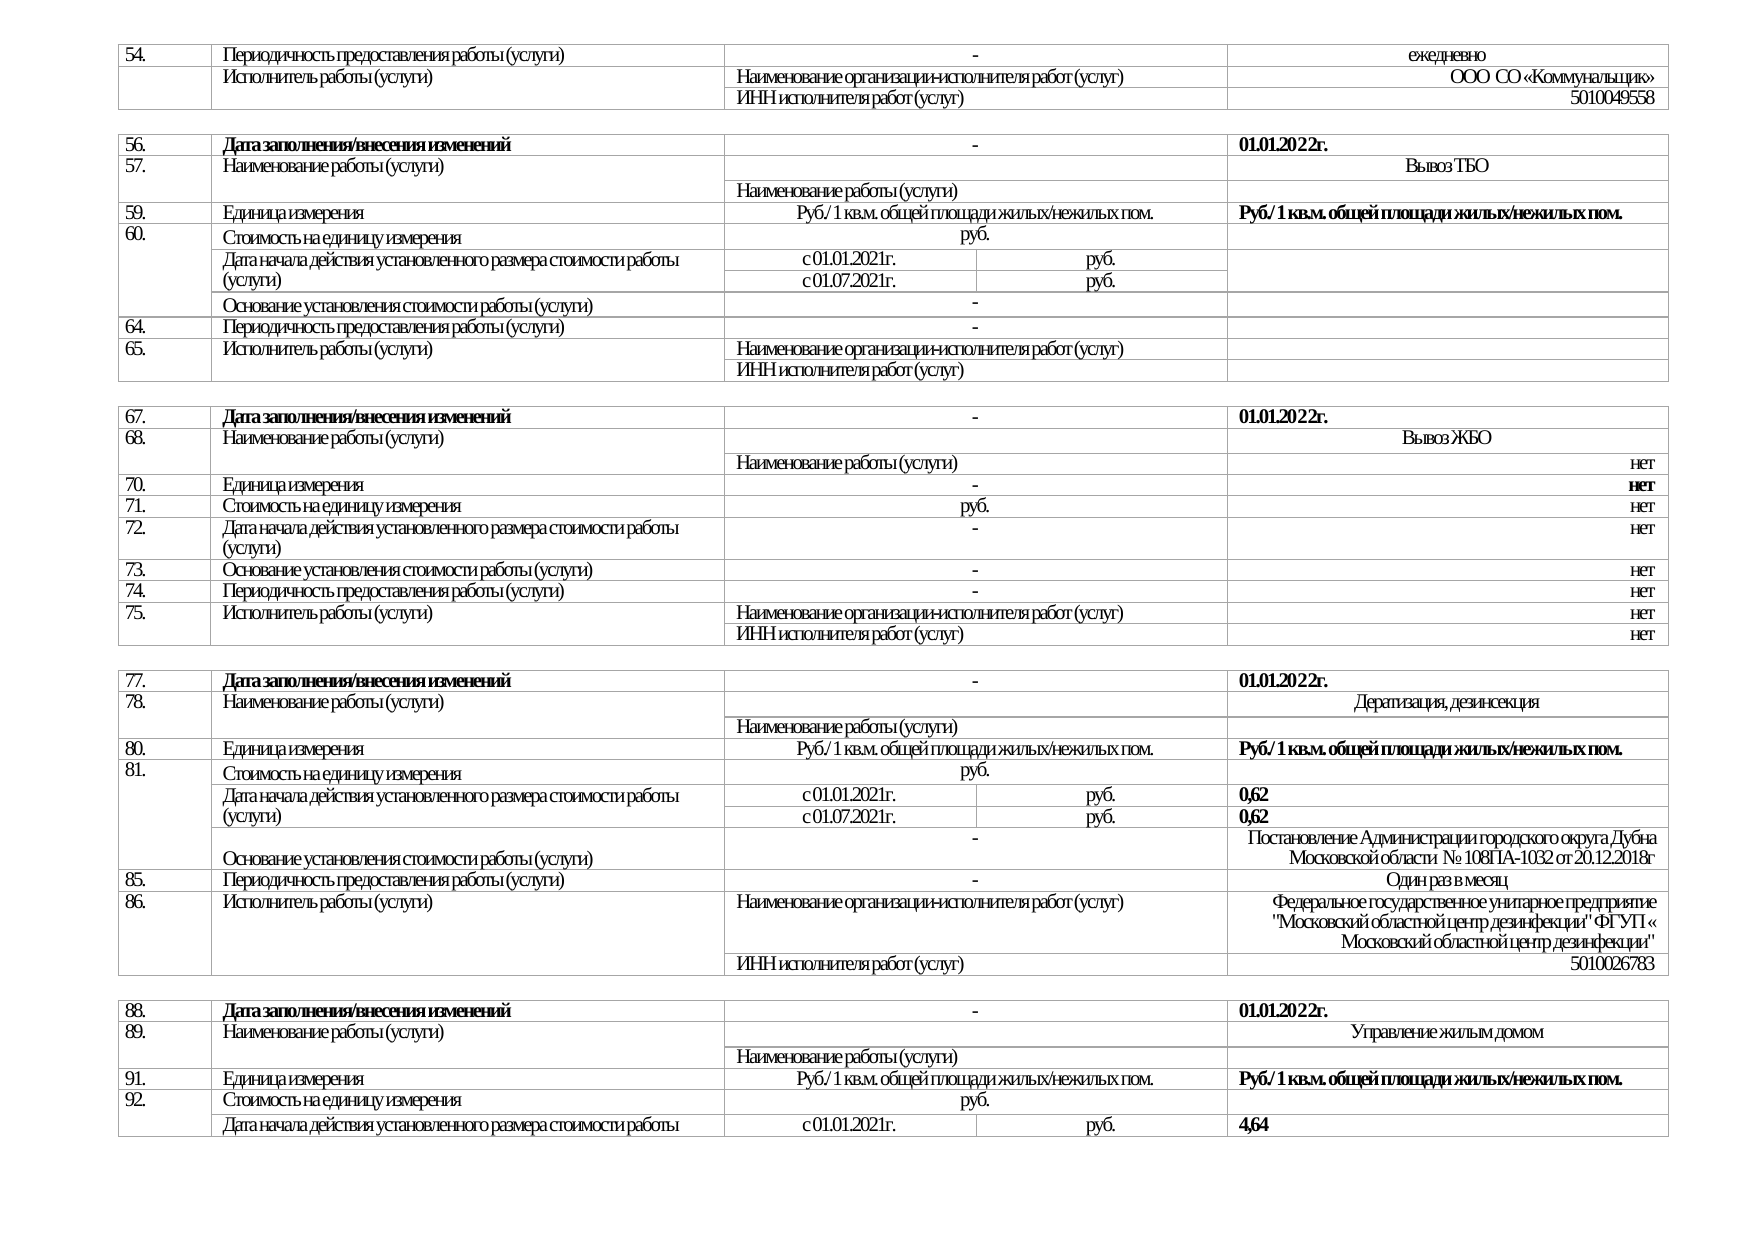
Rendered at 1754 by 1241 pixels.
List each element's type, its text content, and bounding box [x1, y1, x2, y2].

table_cell ИНН исполнителя работ (услуг) [725, 88, 1227, 109]
table_cell Стоимость на единицу измерения [212, 224, 724, 248]
table_cell Основание установления стоимости работы (услуги) [212, 293, 724, 316]
table_cell [119, 892, 211, 975]
table_cell Дата начала действия установленного размера стоимости работы (услуги) [212, 785, 724, 827]
table_cell [119, 870, 211, 891]
table_cell Вывоз ЖБО [1228, 429, 1668, 452]
table_cell с 01.01.2021г. [725, 785, 976, 806]
table_cell с 01.07.2021г. [725, 271, 976, 291]
table_cell Основание установления стоимости работы (услуги) [211, 560, 724, 580]
table_cell - [725, 870, 1227, 891]
table_cell с 01.01.2021г. [725, 250, 976, 270]
table_cell Дата начала действия установленного размера стоимости работы (услуги) [211, 518, 724, 559]
table_cell [119, 67, 211, 109]
table_cell [119, 760, 211, 869]
table_cell руб. [725, 760, 1227, 784]
table_cell Наименование работы (услуги) [212, 1022, 724, 1068]
table_cell Единица измерения [212, 1069, 724, 1089]
table_cell Наименование организации-исполнителя работ (услуг) [725, 67, 1227, 87]
table_cell [119, 692, 211, 738]
table_cell Вывоз ТБО [1228, 156, 1668, 180]
table_header - [725, 407, 1227, 427]
table_cell Наименование организации-исполнителя работ (услуг) [725, 892, 1227, 953]
table_cell Единица измерения [212, 739, 724, 759]
table_header 01.01.2022г. [1228, 407, 1668, 427]
table_header [119, 407, 210, 427]
table_cell Наименование работы (услуги) [212, 692, 724, 738]
table_header Дата заполнения/внесения изменений [212, 671, 724, 691]
table_cell 5010026783 [1228, 954, 1668, 975]
table_header [119, 135, 211, 155]
table_cell 4,64 [1228, 1115, 1668, 1136]
table_cell [119, 603, 210, 645]
table_cell [119, 339, 211, 381]
table_cell Исполнитель работы (услуги) [212, 67, 724, 109]
table_cell Наименование организации-исполнителя работ (услуг) [725, 603, 1227, 623]
table_cell [119, 496, 210, 517]
table_cell Федеральное государственное унитарное предприятие "Московский областной центр дезинфекции" ФГУП « Московский областной центр дезинфекции" [1228, 892, 1668, 953]
table_cell Стоимость на единицу измерения [212, 760, 724, 784]
table_cell ежедневно [1228, 45, 1668, 66]
table_cell ИНН исполнителя работ (услуг) [725, 360, 1227, 381]
table_cell - [725, 293, 1227, 316]
table_cell Наименование работы (услуги) [211, 429, 724, 474]
table_header Дата заполнения/внесения изменений [211, 407, 724, 427]
table_cell руб. [725, 1090, 1227, 1114]
table_cell Наименование работы (услуги) [725, 181, 1227, 202]
table_cell [119, 1069, 211, 1089]
table_cell Периодичность предоставления работы (услуги) [212, 870, 724, 891]
table_cell - [725, 560, 1227, 580]
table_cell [212, 1115, 724, 1136]
table_cell Наименование работы (услуги) [725, 718, 1227, 738]
table_cell - [725, 518, 1227, 559]
table_cell с 01.01.2021г. [725, 1115, 976, 1136]
table_cell Наименование организации-исполнителя работ (услуг) [725, 339, 1227, 359]
table_cell нет [1228, 581, 1668, 602]
table_cell [1228, 1090, 1668, 1114]
table_cell Руб./ 1 кв.м. общей площади жилых/нежилых пом. [1228, 203, 1668, 223]
table_cell Основание установления стоимости работы (услуги) [212, 828, 724, 869]
table_header Дата заполнения/внесения изменений [212, 135, 724, 155]
table_cell [119, 224, 211, 316]
table_header [119, 1001, 211, 1021]
table_header 01.01.2022г. [1228, 1001, 1668, 1021]
table_cell [1228, 718, 1668, 738]
table_cell руб. [977, 250, 1227, 270]
table_header - [725, 671, 1227, 691]
table_cell нет [1228, 624, 1668, 645]
table_cell [119, 429, 210, 474]
table_cell Периодичность предоставления работы (услуги) [212, 318, 724, 338]
table_cell [119, 1022, 211, 1068]
table_cell - [725, 828, 1227, 869]
table_cell Руб./ 1 кв.м. общей площади жилых/нежилых пом. [725, 1069, 1227, 1089]
table_cell нет [1228, 475, 1668, 495]
table_cell нет [1228, 603, 1668, 623]
table_cell 0,62 [1228, 785, 1668, 806]
table_cell Дата начала действия установленного размера стоимости работы (услуги) [212, 250, 724, 291]
table_cell с 01.07.2021г. [725, 807, 976, 827]
table_cell ИНН исполнителя работ (услуг) [725, 624, 1227, 645]
table_cell [1228, 293, 1668, 316]
table_cell [1228, 318, 1668, 338]
table_cell ООО СО «Коммунальщик» [1228, 67, 1668, 87]
table_cell руб. [725, 224, 1227, 248]
table_header 01.01.2022г. [1228, 671, 1668, 691]
table_cell руб. [977, 807, 1227, 827]
table_cell Периодичность предоставления работы (услуги) [212, 45, 724, 66]
table_cell ИНН исполнителя работ (услуг) [725, 954, 1227, 975]
table_cell - [725, 318, 1227, 338]
table_cell [119, 156, 211, 202]
table_cell [725, 156, 1227, 180]
table_cell нет [1228, 454, 1668, 474]
table_cell - [725, 475, 1227, 495]
table_cell [119, 518, 210, 559]
table_cell 5010049558 [1228, 88, 1668, 109]
table_cell [119, 560, 210, 580]
table_cell - [725, 45, 1227, 66]
table_cell Управление жилым домом [1228, 1022, 1668, 1046]
table_cell [119, 203, 211, 223]
table_cell Стоимость на единицу измерения [212, 1090, 724, 1114]
table_cell [1228, 181, 1668, 202]
table_cell [119, 45, 211, 66]
table_cell [725, 1022, 1227, 1046]
table_cell [119, 581, 210, 602]
table_cell руб. [977, 271, 1227, 291]
table_cell Исполнитель работы (услуги) [211, 603, 724, 645]
table_cell Единица измерения [211, 475, 724, 495]
table_cell Наименование работы (услуги) [725, 454, 1227, 474]
table_header [119, 671, 211, 691]
table_cell Периодичность предоставления работы (услуги) [211, 581, 724, 602]
table_cell Наименование работы (услуги) [212, 156, 724, 202]
table_header - [725, 135, 1227, 155]
table_cell [1228, 250, 1668, 291]
table_cell руб. [977, 785, 1227, 806]
table_cell [1228, 1048, 1668, 1068]
table_header 01.01.2022г. [1228, 135, 1668, 155]
table_cell Руб./ 1 кв.м. общей площади жилых/нежилых пом. [725, 739, 1227, 759]
table_cell Единица измерения [212, 203, 724, 223]
table_cell [119, 475, 210, 495]
table_cell [1228, 760, 1668, 784]
table_cell Руб./ 1 кв.м. общей площади жилых/нежилых пом. [1228, 739, 1668, 759]
table_cell Руб./ 1 кв.м. общей площади жилых/нежилых пом. [1228, 1069, 1668, 1089]
table_cell 0,62 [1228, 807, 1668, 827]
table_cell [725, 429, 1227, 452]
table_cell руб. [977, 1115, 1227, 1136]
table_cell Постановление Администрации городского округа Дубна Московской области № 108ПА-1032 от 20.12.2018г [1228, 828, 1668, 869]
table_cell [119, 1090, 211, 1136]
table_cell Исполнитель работы (услуги) [212, 892, 724, 975]
table_cell [119, 739, 211, 759]
table_cell нет [1228, 496, 1668, 517]
table_cell [1228, 339, 1668, 359]
table_cell Стоимость на единицу измерения [211, 496, 724, 517]
table_cell [1228, 360, 1668, 381]
table_header - [725, 1001, 1227, 1021]
table_cell руб. [725, 496, 1227, 517]
table_cell - [725, 581, 1227, 602]
table_cell нет [1228, 518, 1668, 559]
table_cell Один раз в месяц [1228, 870, 1668, 891]
table_cell [119, 318, 211, 338]
table_cell Руб./ 1 кв.м. общей площади жилых/нежилых пом. [725, 203, 1227, 223]
table_cell нет [1228, 560, 1668, 580]
table_cell Исполнитель работы (услуги) [212, 339, 724, 381]
table_header Дата заполнения/внесения изменений [212, 1001, 724, 1021]
table_cell [725, 692, 1227, 716]
table_cell Дератизация, дезинсекция [1228, 692, 1668, 716]
table_cell [1228, 224, 1668, 248]
table_cell Наименование работы (услуги) [725, 1048, 1227, 1068]
